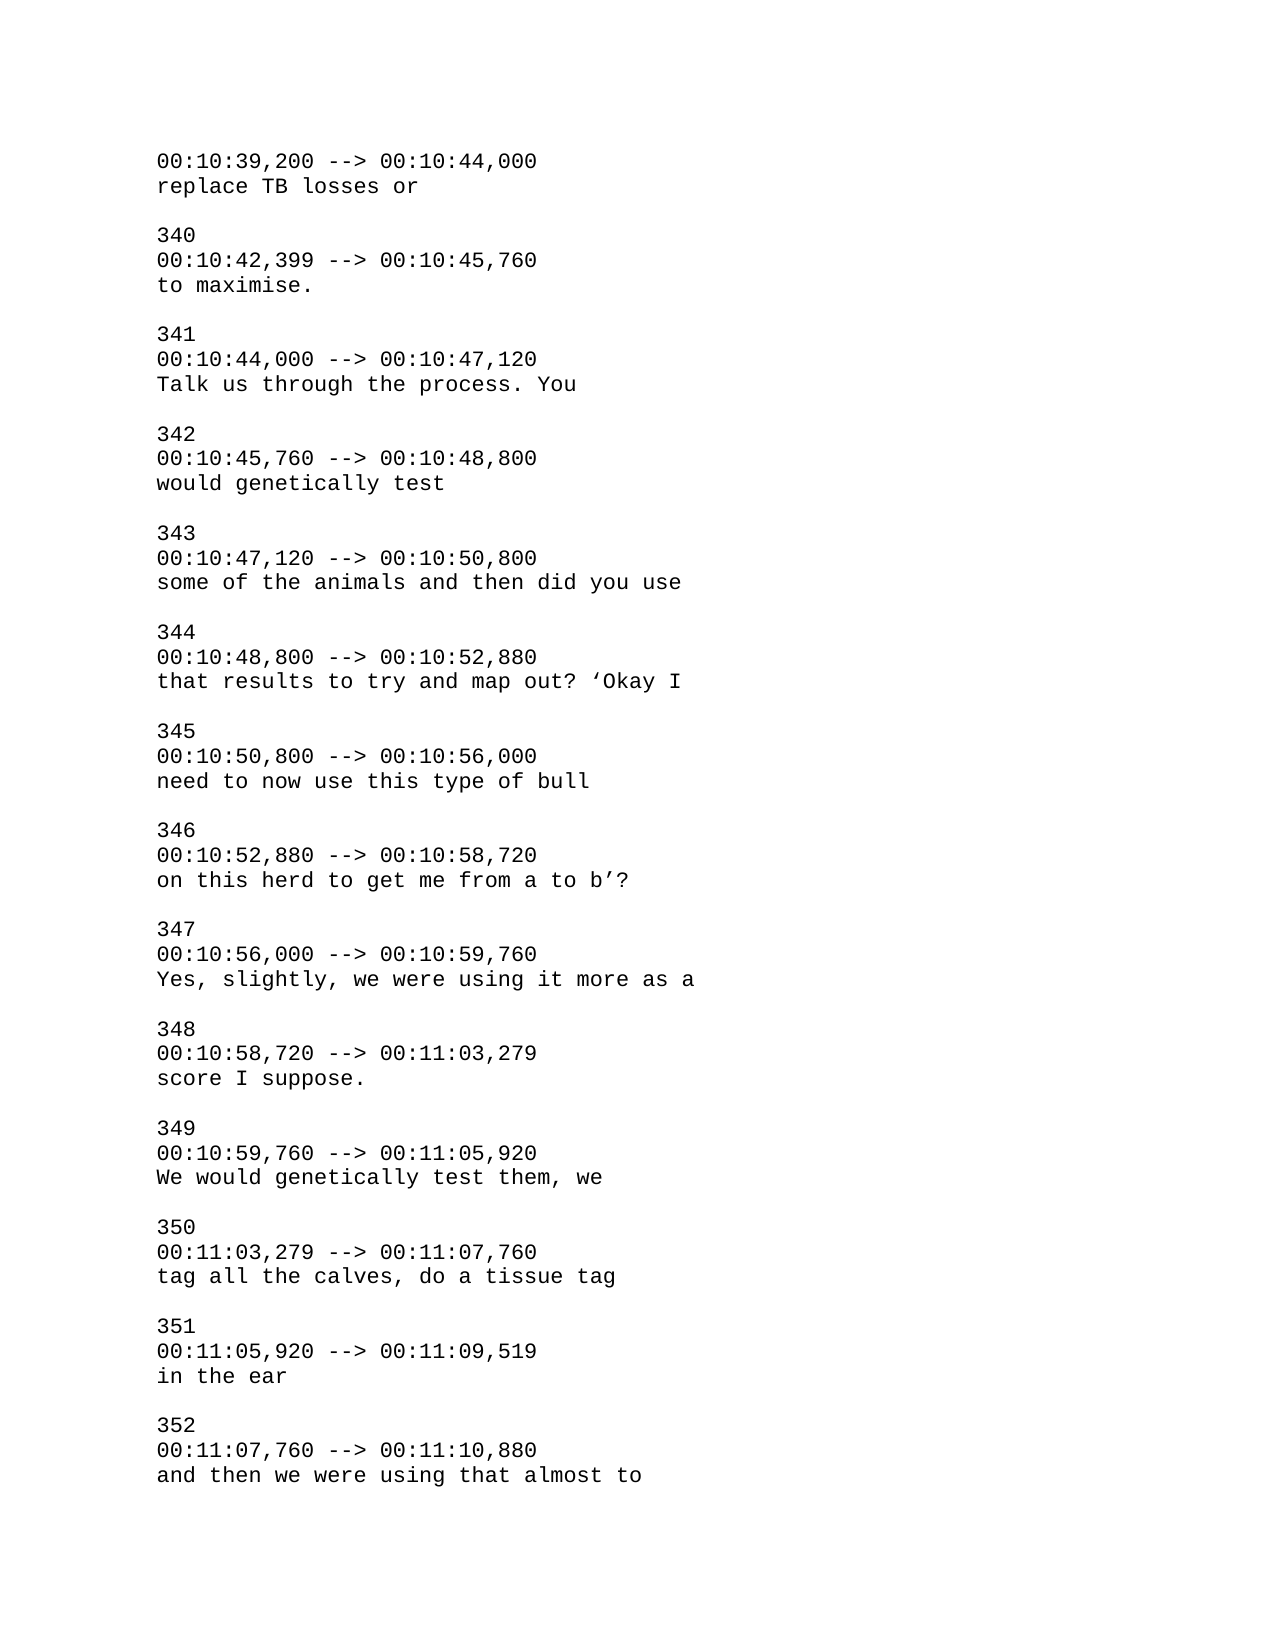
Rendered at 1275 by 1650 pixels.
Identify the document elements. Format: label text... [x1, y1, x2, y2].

text need to now use this type of bull [156, 770, 1118, 794]
text 00:10:42,399 --> 00:10:45,760 [156, 249, 1118, 274]
text 00:10:39,200 --> 00:10:44,000 [156, 150, 1118, 175]
text 00:11:07,760 --> 00:11:10,880 [156, 1439, 1118, 1464]
text 00:10:45,760 --> 00:10:48,800 [156, 447, 1118, 472]
text 00:10:56,000 --> 00:10:59,760 [156, 943, 1118, 968]
text Yes, slightly, we were using it more as a [156, 968, 1118, 993]
text We would genetically test them, we [156, 1166, 1118, 1191]
text score I suppose. [156, 1067, 1118, 1092]
text 340 [156, 224, 1118, 249]
text 00:10:47,120 --> 00:10:50,800 [156, 547, 1118, 571]
text 00:10:50,800 --> 00:10:56,000 [156, 745, 1118, 770]
text some of the animals and then did you use [156, 571, 1118, 596]
text 00:10:58,720 --> 00:11:03,279 [156, 1042, 1118, 1067]
text 00:10:48,800 --> 00:10:52,880 [156, 646, 1118, 671]
text to maximise. [156, 274, 1118, 299]
text 351 [156, 1315, 1118, 1340]
text Talk us through the process. You [156, 373, 1118, 398]
text 348 [156, 1018, 1118, 1042]
text tag all the calves, do a tissue tag [156, 1266, 1118, 1290]
text that results to try and map out? ‘Okay I [156, 671, 1118, 695]
text 343 [156, 522, 1118, 547]
text would genetically test [156, 472, 1118, 497]
text 349 [156, 1117, 1118, 1142]
text and then we were using that almost to [156, 1464, 1118, 1489]
text replace TB losses or [156, 175, 1118, 199]
text 352 [156, 1414, 1118, 1439]
text on this herd to get me from a to b’? [156, 869, 1118, 894]
text 00:11:05,920 --> 00:11:09,519 [156, 1340, 1118, 1365]
text 345 [156, 720, 1118, 745]
text 350 [156, 1216, 1118, 1241]
text in the ear [156, 1365, 1118, 1389]
text 342 [156, 423, 1118, 447]
text 344 [156, 621, 1118, 646]
text 346 [156, 819, 1118, 844]
text 347 [156, 918, 1118, 943]
text 00:10:44,000 --> 00:10:47,120 [156, 348, 1118, 373]
text 00:10:59,760 --> 00:11:05,920 [156, 1142, 1118, 1166]
text 00:11:03,279 --> 00:11:07,760 [156, 1241, 1118, 1266]
text 341 [156, 323, 1118, 348]
text 00:10:52,880 --> 00:10:58,720 [156, 844, 1118, 869]
